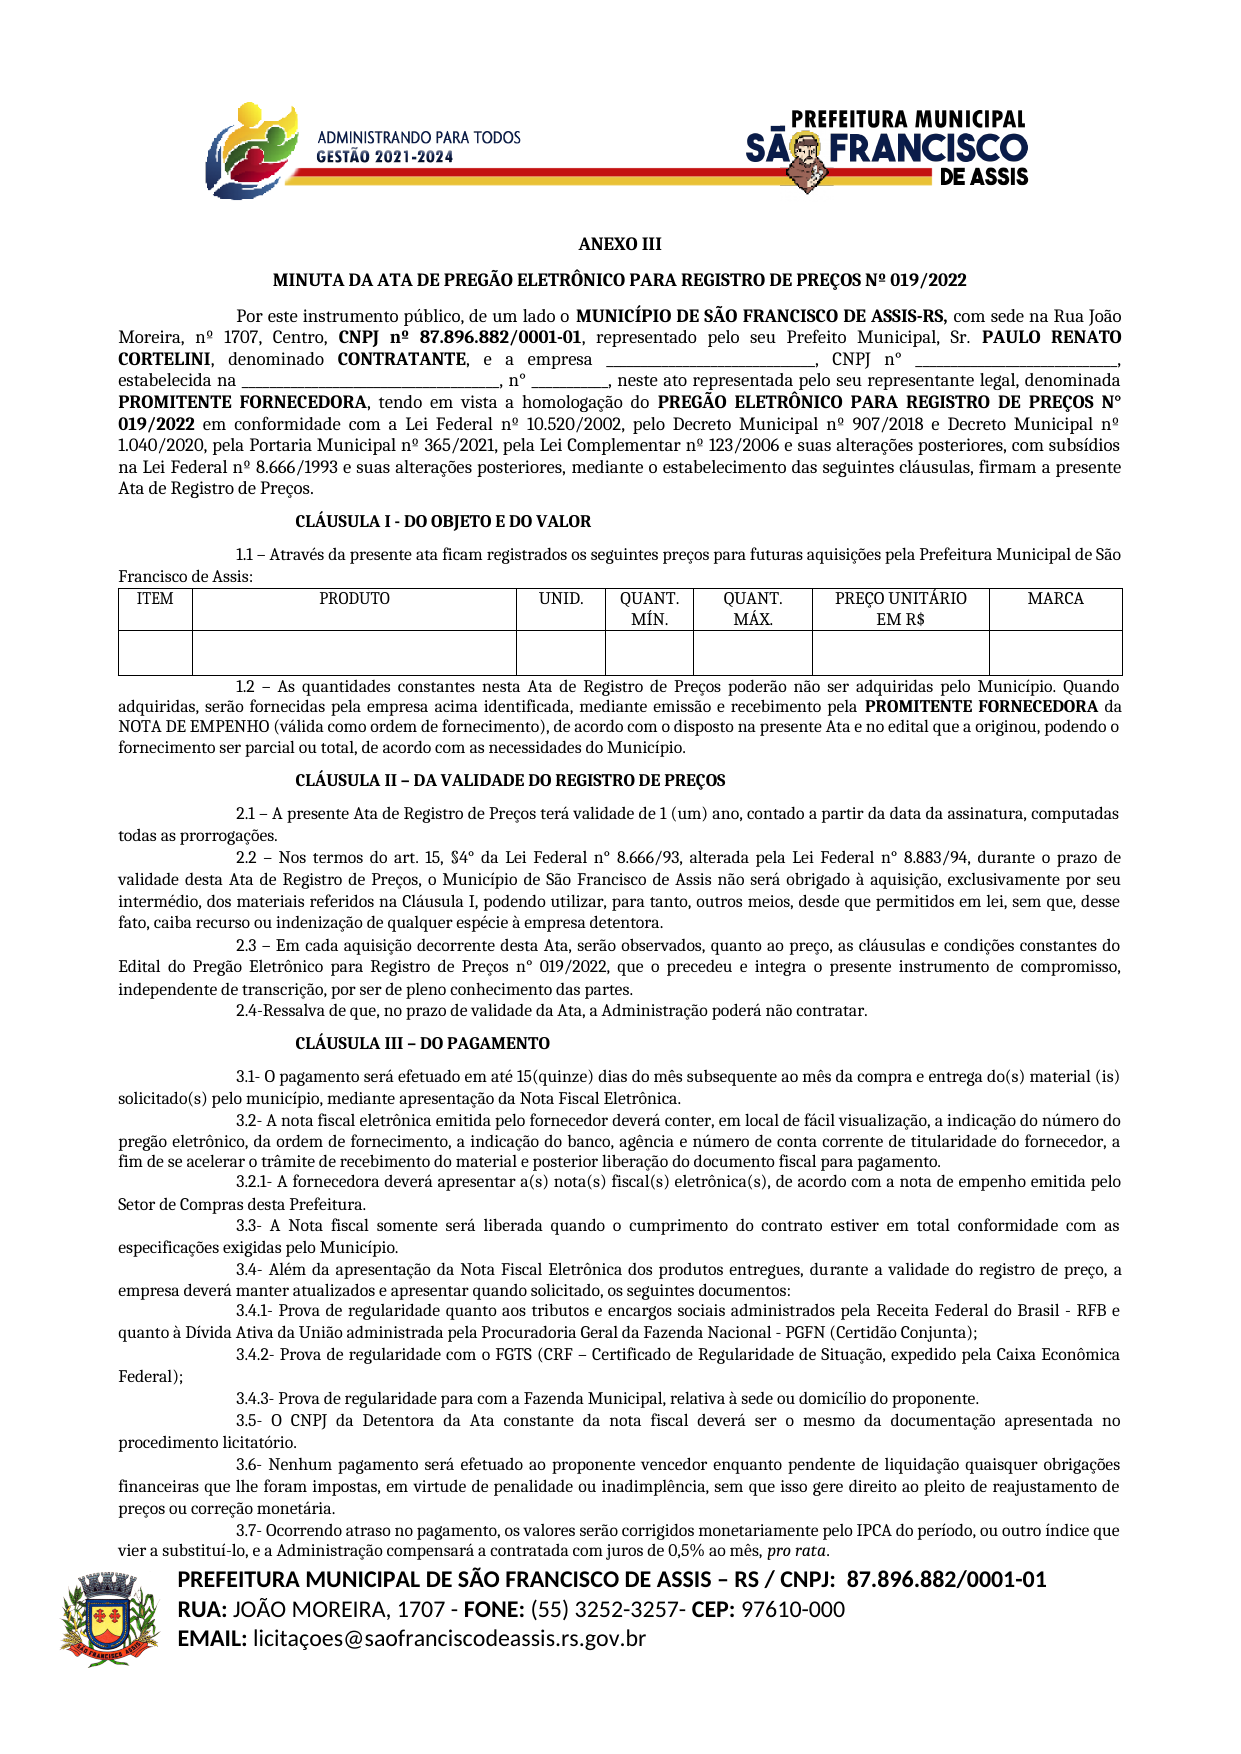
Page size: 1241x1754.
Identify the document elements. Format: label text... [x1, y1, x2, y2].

table_cell [813, 631, 989, 675]
text 3.6- Nenhum pagamento será efetuado ao proponente vencedor enquanto pendente de liquidação quaisquer obrigações financeiras que lhe foram impostas, em virtude de penalidade ou inadimplência, sem que isso gere direito ao pleito de reajustamento de preços ou correção monetária. [118, 1454, 1122, 1519]
text MINUTA DA ATA DE PREGÃO ELETRÔNICO PARA REGISTRO DE PREÇOS Nº 019/2022 [118, 269, 1122, 291]
table_header UNID. [517, 589, 605, 630]
text 1.2 – As quantidades constantes nesta Ata de Registro de Preços poderão não ser adquiridas pelo Município. Quando adquiridas, serão fornecidas pela empresa acima identificada, mediante emissão e recebimento pela PROMITENTE FORNECEDORA da NOTA DE EMPENHO (válida como ordem de fornecimento), de acordo com o disposto na presente Ata e no edital que a originou, podendo o fornecimento ser parcial ou total, de acordo com as necessidades do Município. [118, 676, 1122, 758]
text 2.3 – Em cada aquisição decorrente desta Ata, serão observados, quanto ao preço, as cláusulas e condições constantes do Edital do Pregão Eletrônico para Registro de Preços n° 019/2022, que o precedeu e integra o presente instrumento de compromisso, independente de transcrição, por ser de pleno conhecimento das partes. [118, 935, 1122, 999]
table_header PREÇO UNITÁRIO EM R$ [813, 589, 989, 630]
text 2.2 – Nos termos do art. 15, §4° da Lei Federal n° 8.666/93, alterada pela Lei Federal n° 8.883/94, durante o prazo de validade desta Ata de Registro de Preços, o Município de São Francisco de Assis não será obrigado à aquisição, exclusivamente por seu intermédio, dos materiais referidos na Cláusula I, podendo utilizar, para tanto, outros meios, desde que permitidos em lei, sem que, desse fato, caiba recurso ou indenização de qualquer espécie à empresa detentora. [118, 847, 1122, 933]
text 3.7- Ocorrendo atraso no pagamento, os valores serão corrigidos monetariamente pelo IPCA do período, ou outro índice que vier a substituí-lo, e a Administração compensará a contratada com juros de 0,5% ao mês, pro rata. [118, 1521, 1122, 1561]
text 2.1 – A presente Ata de Registro de Preços terá validade de 1 (um) ano, contado a partir da data da assinatura, computadas todas as prorrogações. [118, 803, 1122, 846]
text ANEXO III [118, 234, 1122, 255]
text 3.1- O pagamento será efetuado em até 15(quinze) dias do mês subsequente ao mês da compra e entrega do(s) material (is) solicitado(s) pelo município, mediante apresentação da Nota Fiscal Eletrônica. [118, 1067, 1122, 1109]
table_cell [694, 631, 812, 675]
table_header MARCA [990, 589, 1122, 630]
table_cell [119, 631, 192, 675]
table_cell [517, 631, 605, 675]
table_cell [990, 631, 1122, 675]
text 3.5- O CNPJ da Detentora da Ata constante da nota fiscal deverá ser o mesmo da documentação apresentada no procedimento licitatório. [118, 1411, 1122, 1453]
text CLÁUSULA II – DA VALIDADE DO REGISTRO DE PREÇOS [118, 770, 1122, 791]
text Por este instrumento público, de um lado o MUNICÍPIO DE SÃO FRANCISCO DE ASSIS-RS, com sede na Rua João Moreira, nº 1707, Centro, CNPJ nº 87.896.882/0001-01, representado pelo seu Prefeito Municipal, Sr. PAULO RENATO CORTELINI, denominado CONTRATANTE, e a empresa ______________________________, CNPJ n° _____________________________, estabelecida na _____________________________________, n° ___________, neste ato representada pelo seu representante legal, denominada PROMITENTE FORNECEDORA, tendo em vista a homologação do PREGÃO ELETRÔNICO PARA REGISTRO DE PREÇOS N° 019/2022 em conformidade com a Lei Federal nº 10.520/2002, pelo Decreto Municipal nº 907/2018 e Decreto Municipal nº 1.040/2020, pela Portaria Municipal nº 365/2021, pela Lei Complementar nº 123/2006 e suas alterações posteriores, com subsídios na Lei Federal nº 8.666/1993 e suas alterações posteriores, mediante o estabelecimento das seguintes cláusulas, firmam a presente Ata de Registro de Preços. [118, 305, 1122, 499]
text 3.4.3- Prova de regularidade para com a Fazenda Municipal, relativa à sede ou domicílio do proponente. [118, 1389, 1122, 1409]
picture [50, 1570, 169, 1669]
text CLÁUSULA I - DO OBJETO E DO VALOR [118, 512, 1122, 532]
table_cell [193, 631, 516, 675]
text 3.4.2- Prova de regularidade com o FGTS (CRF – Certificado de Regularidade de Situação, expedido pela Caixa Econômica Federal); [118, 1345, 1122, 1387]
table_header ITEM [119, 589, 192, 630]
text 3.2- A nota fiscal eletrônica emitida pelo fornecedor deverá conter, em local de fácil visualização, a indicação do número do pregão eletrônico, da ordem de fornecimento, a indicação do banco, agência e número de conta corrente de titularidade do fornecedor, a fim de se acelerar o trâmite de recebimento do material e posterior liberação do documento fiscal para pagamento. [118, 1111, 1122, 1172]
picture [177, 73, 1063, 234]
text CLÁUSULA III – DO PAGAMENTO [118, 1034, 1122, 1054]
table_header QUANT. MÍN. [606, 589, 693, 630]
text 3.4.1- Prova de regularidade quanto aos tributos e encargos sociais administrados pela Receita Federal do Brasil - RFB e quanto à Dívida Ativa da União administrada pela Procuradoria Geral da Fazenda Nacional - PGFN (Certidão Conjunta); [118, 1301, 1122, 1343]
table_header QUANT. MÁX. [694, 589, 812, 630]
table_header PRODUTO [193, 589, 516, 630]
text 2.4-Ressalva de que, no prazo de validade da Ata, a Administração poderá não contratar. [118, 1001, 1122, 1021]
text 3.3- A Nota fiscal somente será liberada quando o cumprimento do contrato estiver em total conformidade com as especificações exigidas pelo Município. [118, 1216, 1122, 1258]
table_cell [606, 631, 693, 675]
text 3.4- Além da apresentação da Nota Fiscal Eletrônica dos produtos entregues, durante a validade do registro de preço, a empresa deverá manter atualizados e apresentar quando solicitado, os seguintes documentos: [118, 1260, 1122, 1301]
text 3.2.1- A fornecedora deverá apresentar a(s) nota(s) fiscal(s) eletrônica(s), de acordo com a nota de empenho emitida pelo Setor de Compras desta Prefeitura. [118, 1172, 1122, 1214]
text 1.1 – Através da presente ata ficam registrados os seguintes preços para futuras aquisições pela Prefeitura Municipal de São Francisco de Assis: [118, 545, 1122, 587]
